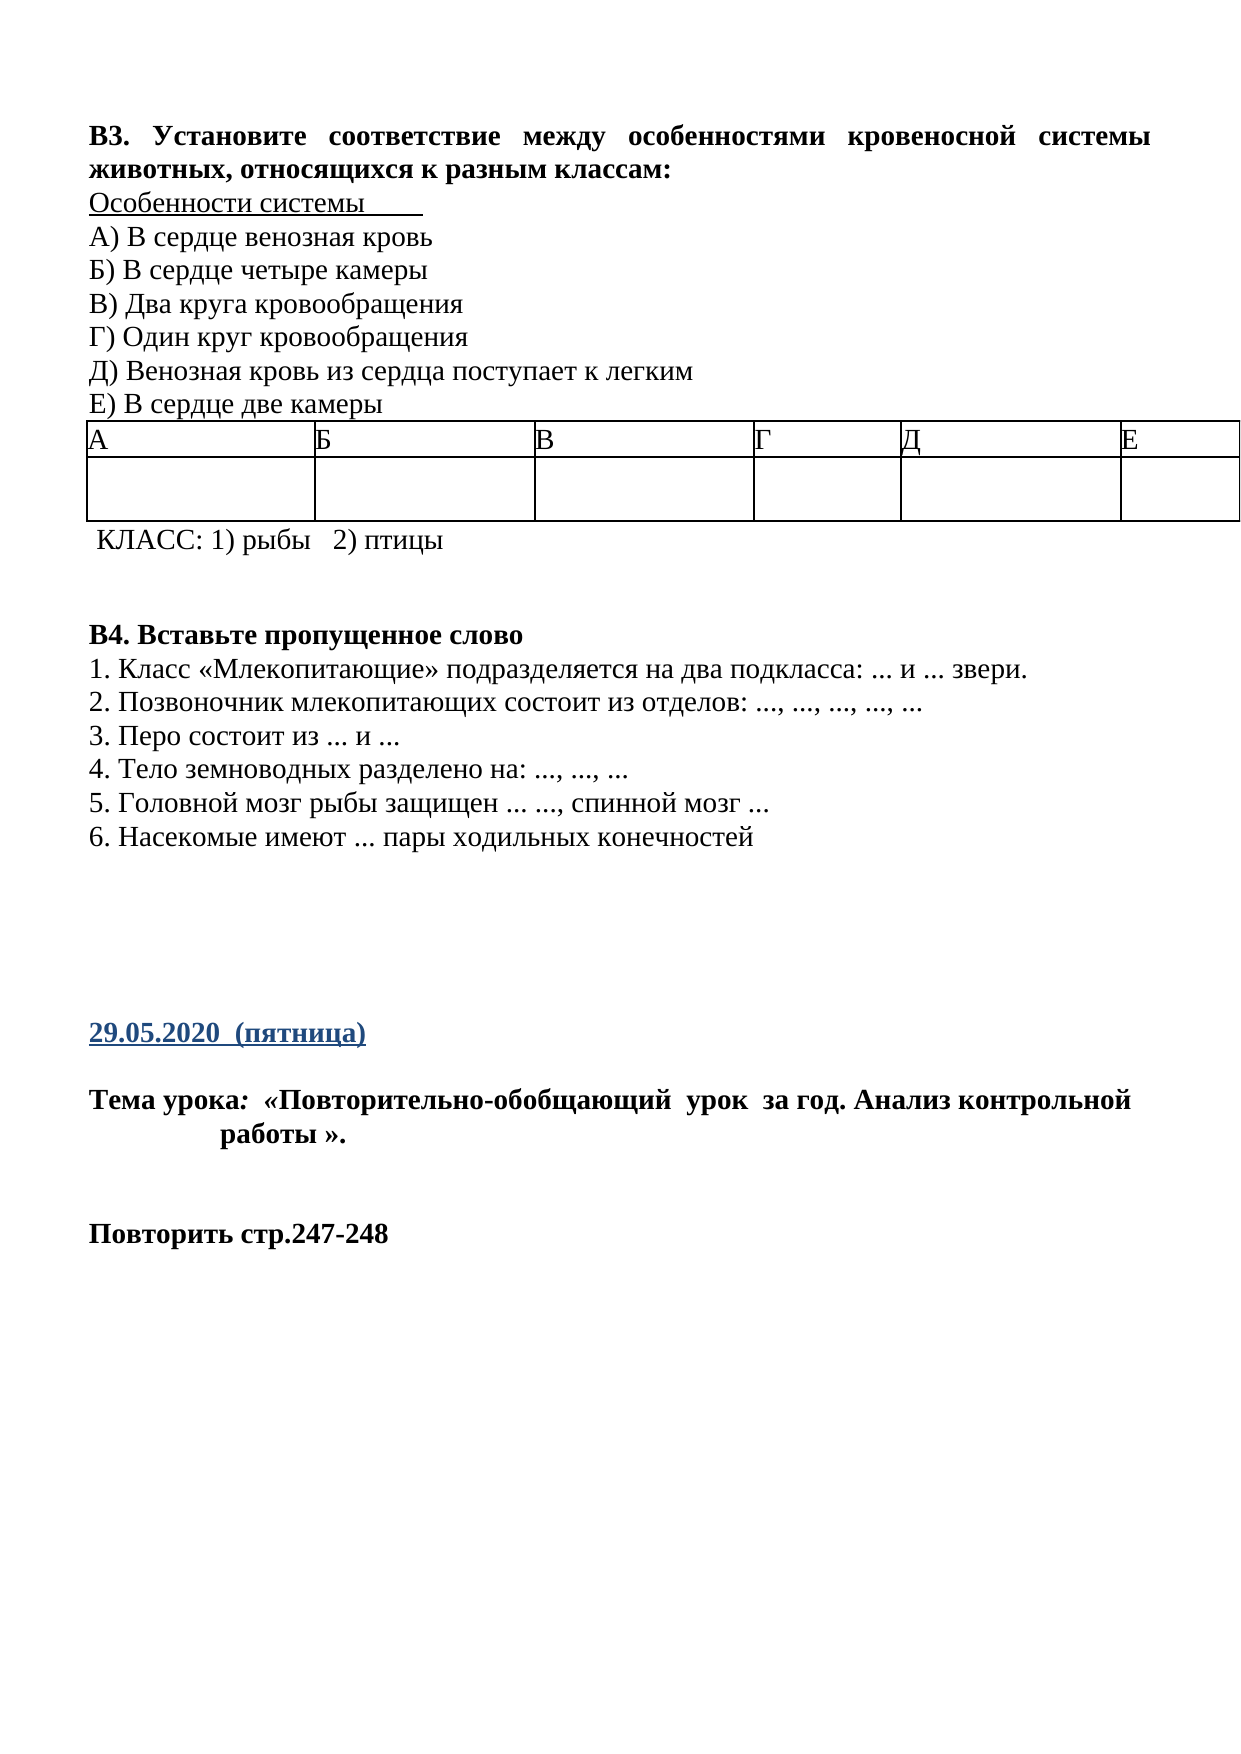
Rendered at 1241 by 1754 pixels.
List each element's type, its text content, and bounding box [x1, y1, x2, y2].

text 3. Перо состоит из ... и ... [89, 718, 1152, 752]
text 1. Класс «Млекопитающие» подразделяется на два подкласса: ... и ... звери. [89, 651, 1152, 684]
text В4. Вставьте пропущенное слово [89, 617, 1152, 651]
text КЛАСС: 1) рыбы 2) птицы [89, 522, 1152, 556]
text Повторить стр.247-248 [89, 1217, 1152, 1250]
table_header Д [902, 422, 1120, 456]
table_header Б [316, 422, 534, 456]
text 6. Насекомые имеют ... пары ходильных конечностей [89, 819, 1152, 852]
table_cell [316, 458, 534, 520]
table_cell [1122, 458, 1239, 520]
text В3. Установите соответствие между особенностями кровеносной системы животных, относящихся к разным классам: [89, 118, 1152, 185]
text Д) Венозная кровь из сердца поступает к легким [89, 353, 1152, 386]
text Б) В сердце четыре камеры [89, 252, 1152, 286]
table_header Е [1122, 422, 1239, 456]
text В) Два круга кровообращения [89, 286, 1152, 319]
text Е) В сердце две камеры [89, 386, 1152, 420]
text А) В сердце венозная кровь [89, 219, 1152, 252]
text Тема урока: «Повторительно-обобщающий урок за год. Анализ контрольной работы ». [89, 1082, 1152, 1149]
table_cell [755, 458, 900, 520]
table_cell [902, 458, 1120, 520]
table_header В [536, 422, 753, 456]
text 4. Тело земноводных разделено на: ..., ..., ... [89, 752, 1152, 785]
text 29.05.2020 (пятница) [89, 1015, 1152, 1049]
text 2. Позвоночник млекопитающих состоит из отделов: ..., ..., ..., ..., ... [89, 684, 1152, 718]
text Г) Один круг кровообращения [89, 319, 1152, 353]
text 5. Головной мозг рыбы защищен ... ..., спинной мозг ... [89, 785, 1152, 819]
table_cell [536, 458, 753, 520]
table_cell [88, 458, 314, 520]
table_header А [88, 422, 314, 456]
table_header Г [755, 422, 900, 456]
text Особенности системы [89, 185, 1152, 219]
